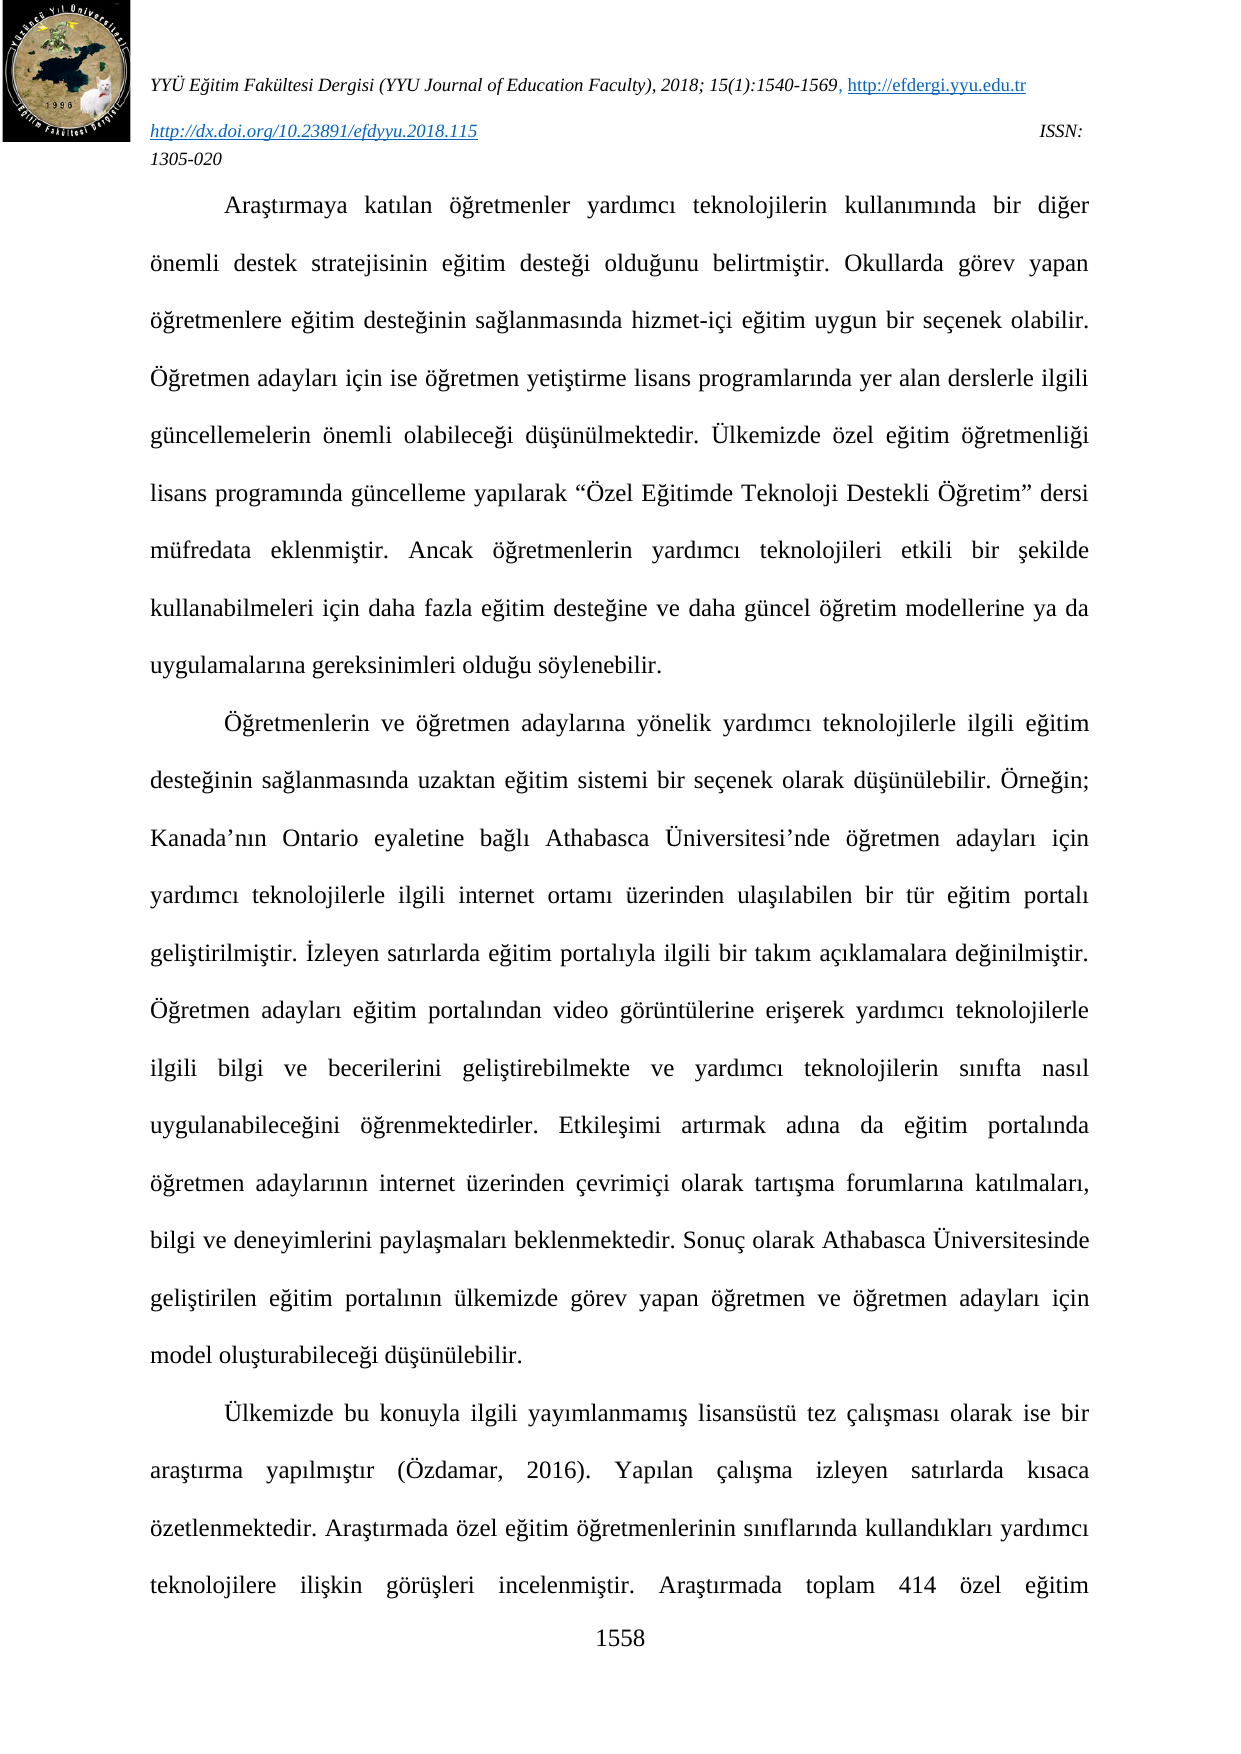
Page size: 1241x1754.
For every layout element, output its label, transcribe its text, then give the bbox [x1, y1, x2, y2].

text Öğretmenlerin ve öğretmen adaylarına yönelik yardımcı teknolojilerle ilgili eğitim desteğinin sağlanmasında uzaktan eğitim sistemi bir seçenek olarak düşünülebilir. Örneğin; Kanada’nın Ontario eyaletine bağlı Athabasca Üniversitesi’nde öğretmen adayları için yardımcı teknolojilerle ilgili internet ortamı üzerinden ulaşılabilen bir tür eğitim portalı geliştirilmiştir. İzleyen satırlarda eğitim portalıyla ilgili bir takım açıklamalara değinilmiştir. Öğretmen adayları eğitim portalından video görüntülerine erişerek yardımcı teknolojilerle ilgili bilgi ve becerilerini geliştirebilmekte ve yardımcı teknolojilerin sınıfta nasıl uygulanabileceğini öğrenmektedirler. Etkileşimi artırmak adına da eğitim portalında öğretmen adaylarının internet üzerinden çevrimiçi olarak tartışma forumlarına katılmaları, bilgi ve deneyimlerini paylaşmaları beklenmektedir. Sonuç olarak Athabasca Üniversitesinde geliştirilen eğitim portalının ülkemizde görev yapan öğretmen ve öğretmen adayları için model oluşturabileceği düşünülebilir. [150, 708, 1090, 1369]
picture [2, 0, 131, 141]
text Araştırmaya katılan öğretmenler yardımcı teknolojilerin kullanımında bir diğer önemli destek stratejisinin eğitim desteği olduğunu belirtmiştir. Okullarda görev yapan öğretmenlere eğitim desteğinin sağlanmasında hizmet-içi eğitim uygun bir seçenek olabilir. Öğretmen adayları için ise öğretmen yetiştirme lisans programlarında yer alan derslerle ilgili güncellemelerin önemli olabileceği düşünülmektedir. Ülkemizde özel eğitim öğretmenliği lisans programında güncelleme yapılarak “Özel Eğitimde Teknoloji Destekli Öğretim” dersi müfredata eklenmiştir. Ancak öğretmenlerin yardımcı teknolojileri etkili bir şekilde kullanabilmeleri için daha fazla eğitim desteğine ve daha güncel öğretim modellerine ya da uygulamalarına gereksinimleri olduğu söylenebilir. [150, 190, 1090, 679]
